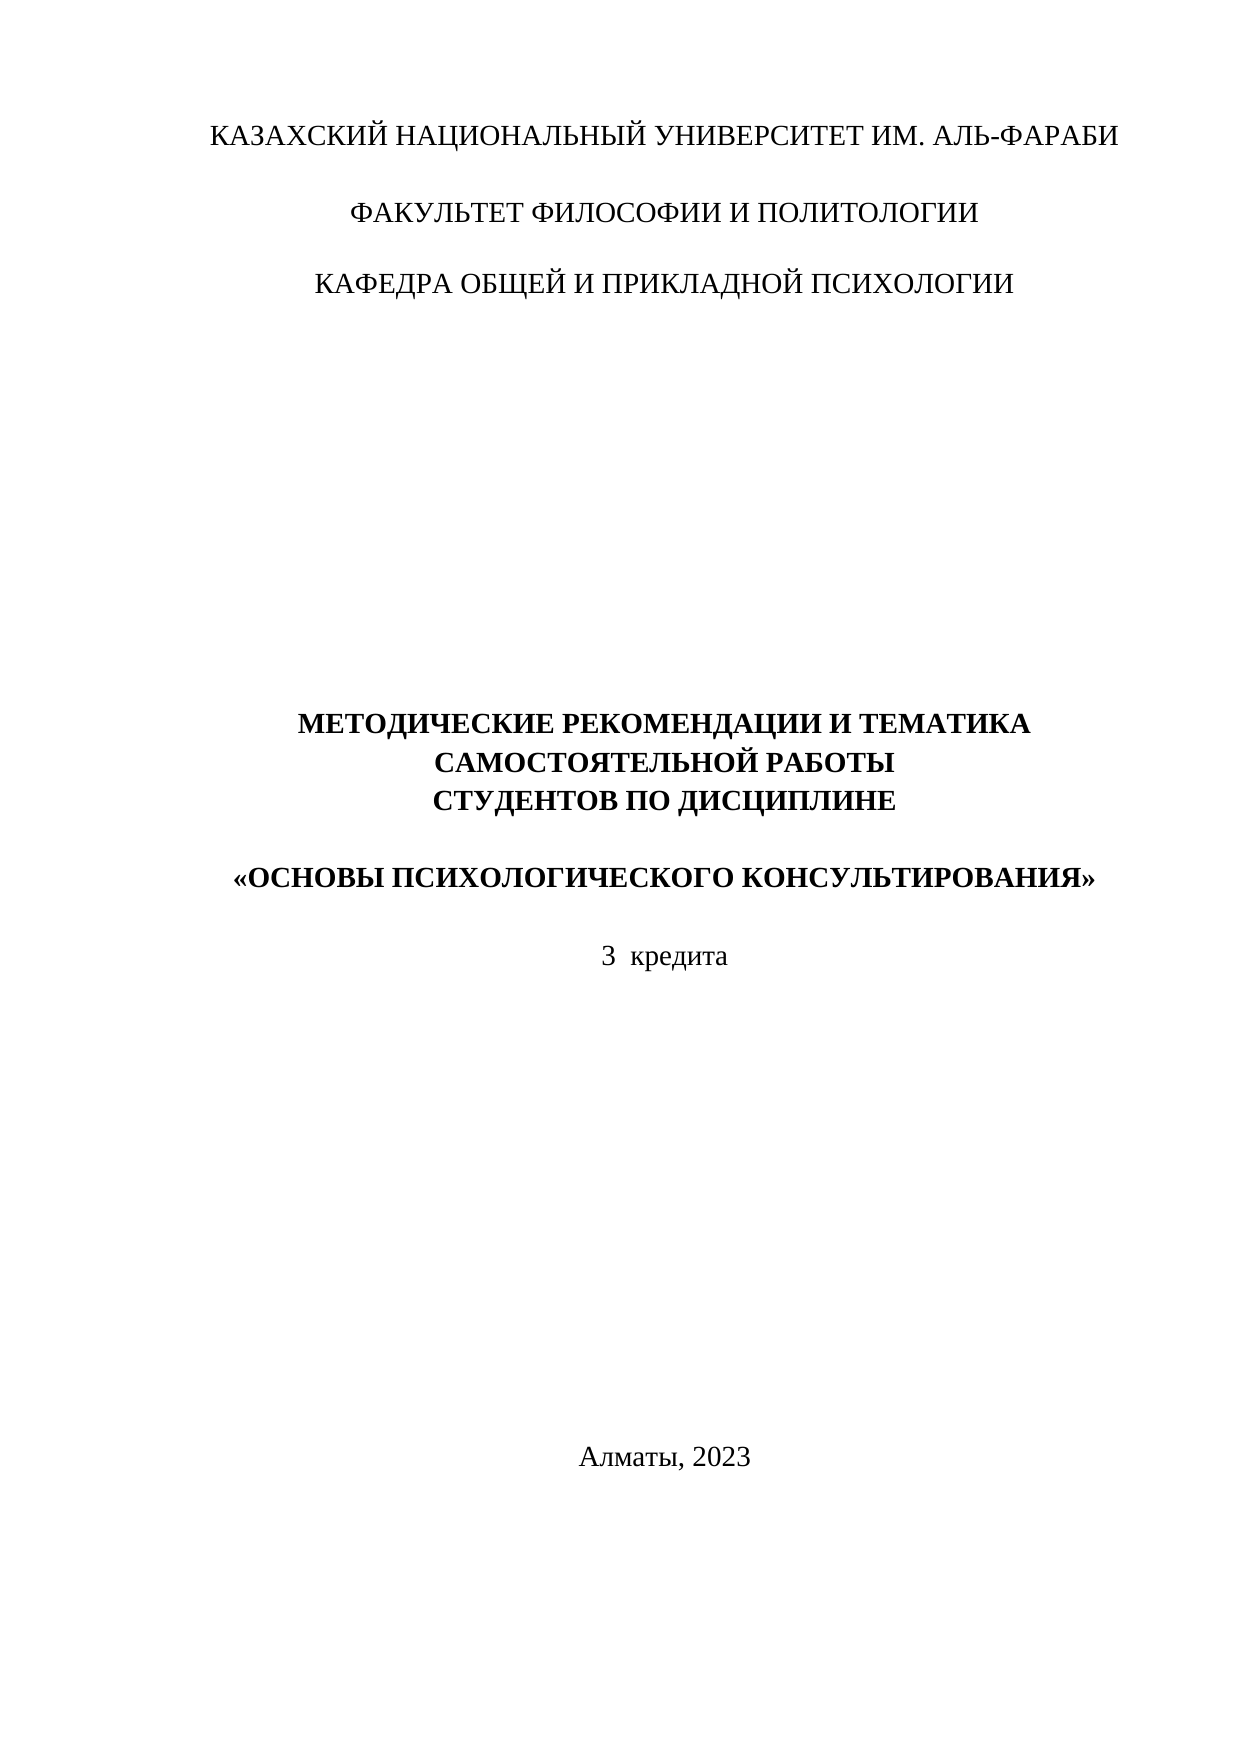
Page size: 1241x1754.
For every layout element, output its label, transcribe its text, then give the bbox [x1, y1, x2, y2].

text ФАКУЛЬТЕТ ФИЛОСОФИИ И ПОЛИТОЛОГИИ [177, 195, 1152, 262]
text «Основы психологического консультирования» [177, 861, 1152, 894]
text 3 кредита [177, 938, 1152, 971]
text самостоятельной работЫ [177, 745, 1152, 778]
text методические рекомендации и тематика [177, 668, 1152, 740]
text КАФЕДРА общей и прикладной психологии [177, 266, 1152, 299]
text СТУДЕНТОВ по дисциплине [177, 783, 1152, 817]
text КАЗАХСКИЙ НАЦИОНАЛЬНЫЙ УНИВЕРСИТЕТ ИМ. АЛЬ-фАРАБИ [177, 118, 1152, 152]
text Алматы, 2023 [177, 1439, 1152, 1472]
